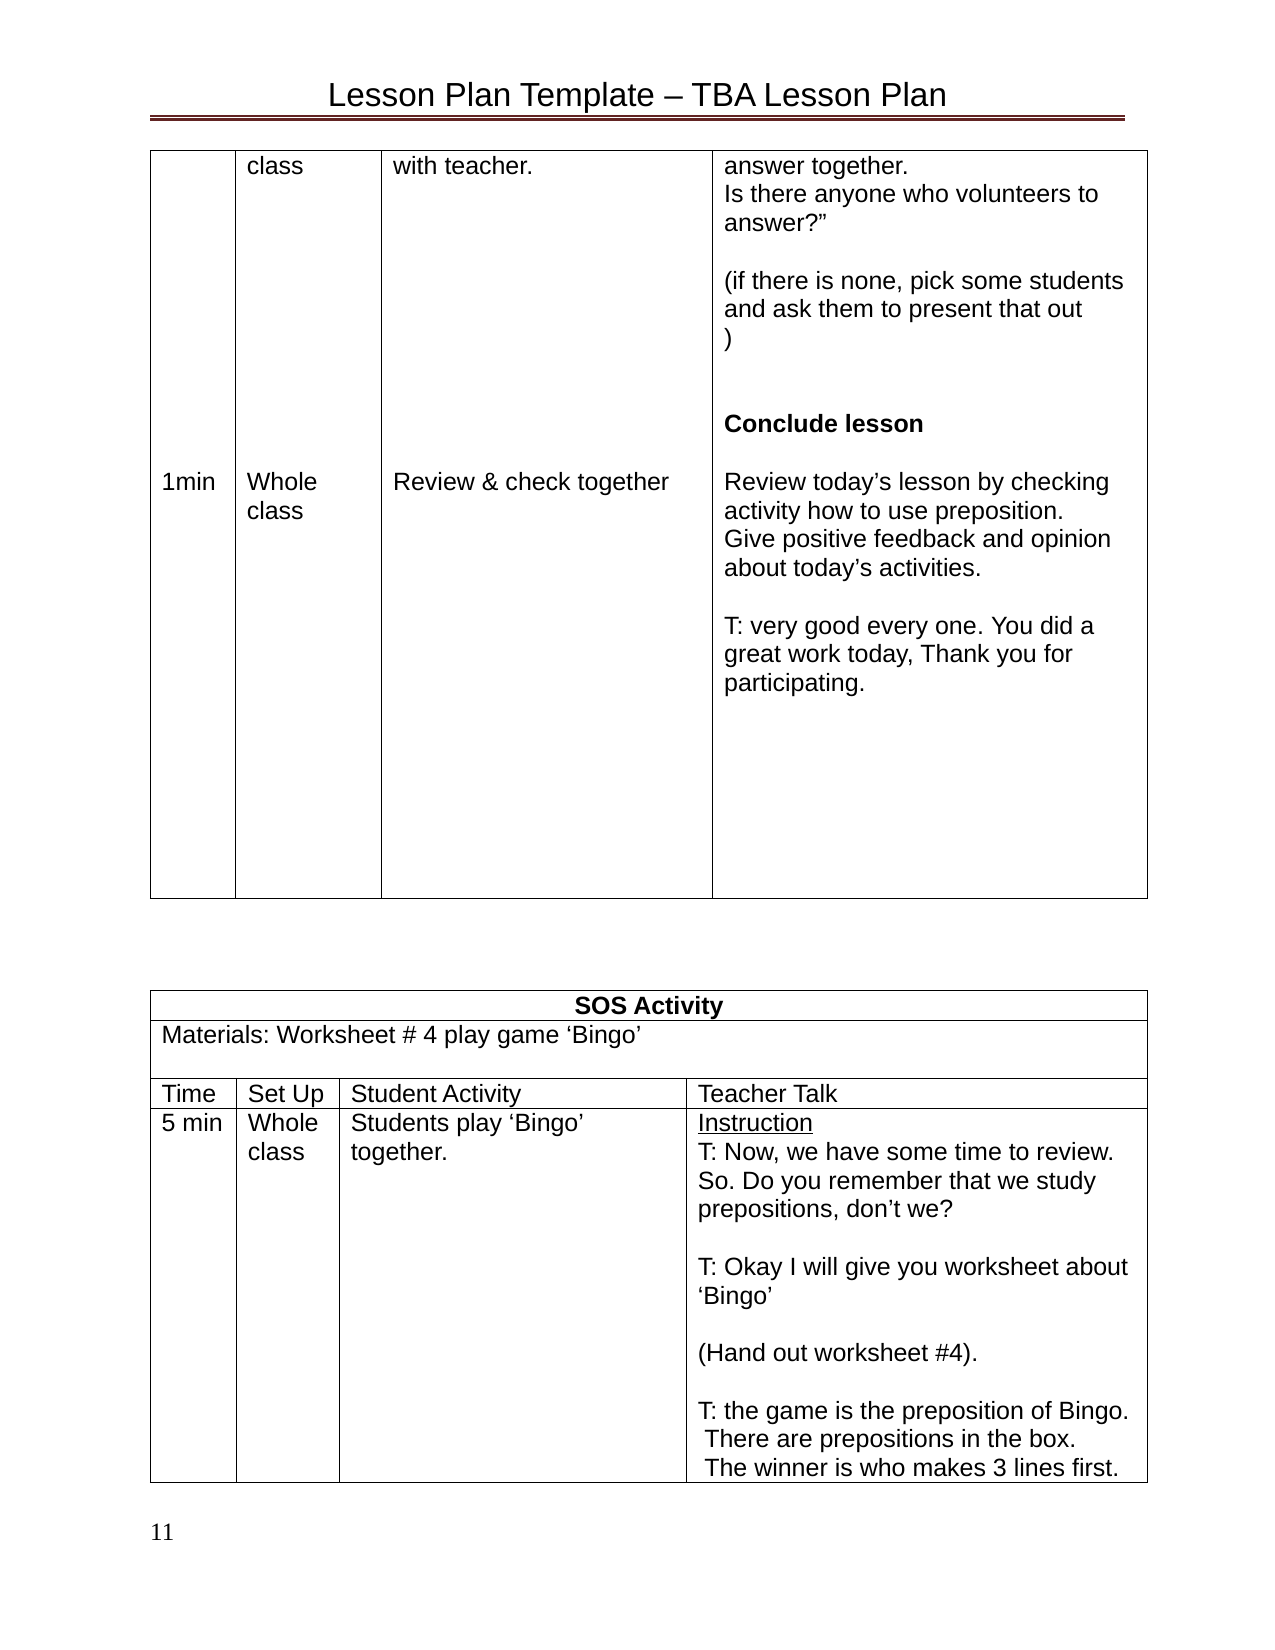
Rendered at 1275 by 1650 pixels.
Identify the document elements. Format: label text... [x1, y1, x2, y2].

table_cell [713, 151, 1147, 898]
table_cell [236, 151, 381, 898]
table_cell Whole class [237, 1109, 339, 1482]
table_cell Time [151, 1079, 236, 1107]
table_cell 5 min [151, 1109, 236, 1482]
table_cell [687, 1109, 1147, 1482]
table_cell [382, 151, 712, 898]
table_cell Teacher Talk [687, 1079, 1147, 1107]
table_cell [340, 1109, 686, 1482]
table_cell Set Up [237, 1079, 339, 1107]
table_cell Materials: Worksheet # 4 play game ‘Bingo’ [151, 1021, 1147, 1078]
table_cell Student Activity [340, 1079, 686, 1107]
table_cell 5min 3min 1min [151, 151, 235, 898]
table_header SOS Activity [151, 991, 1147, 1020]
